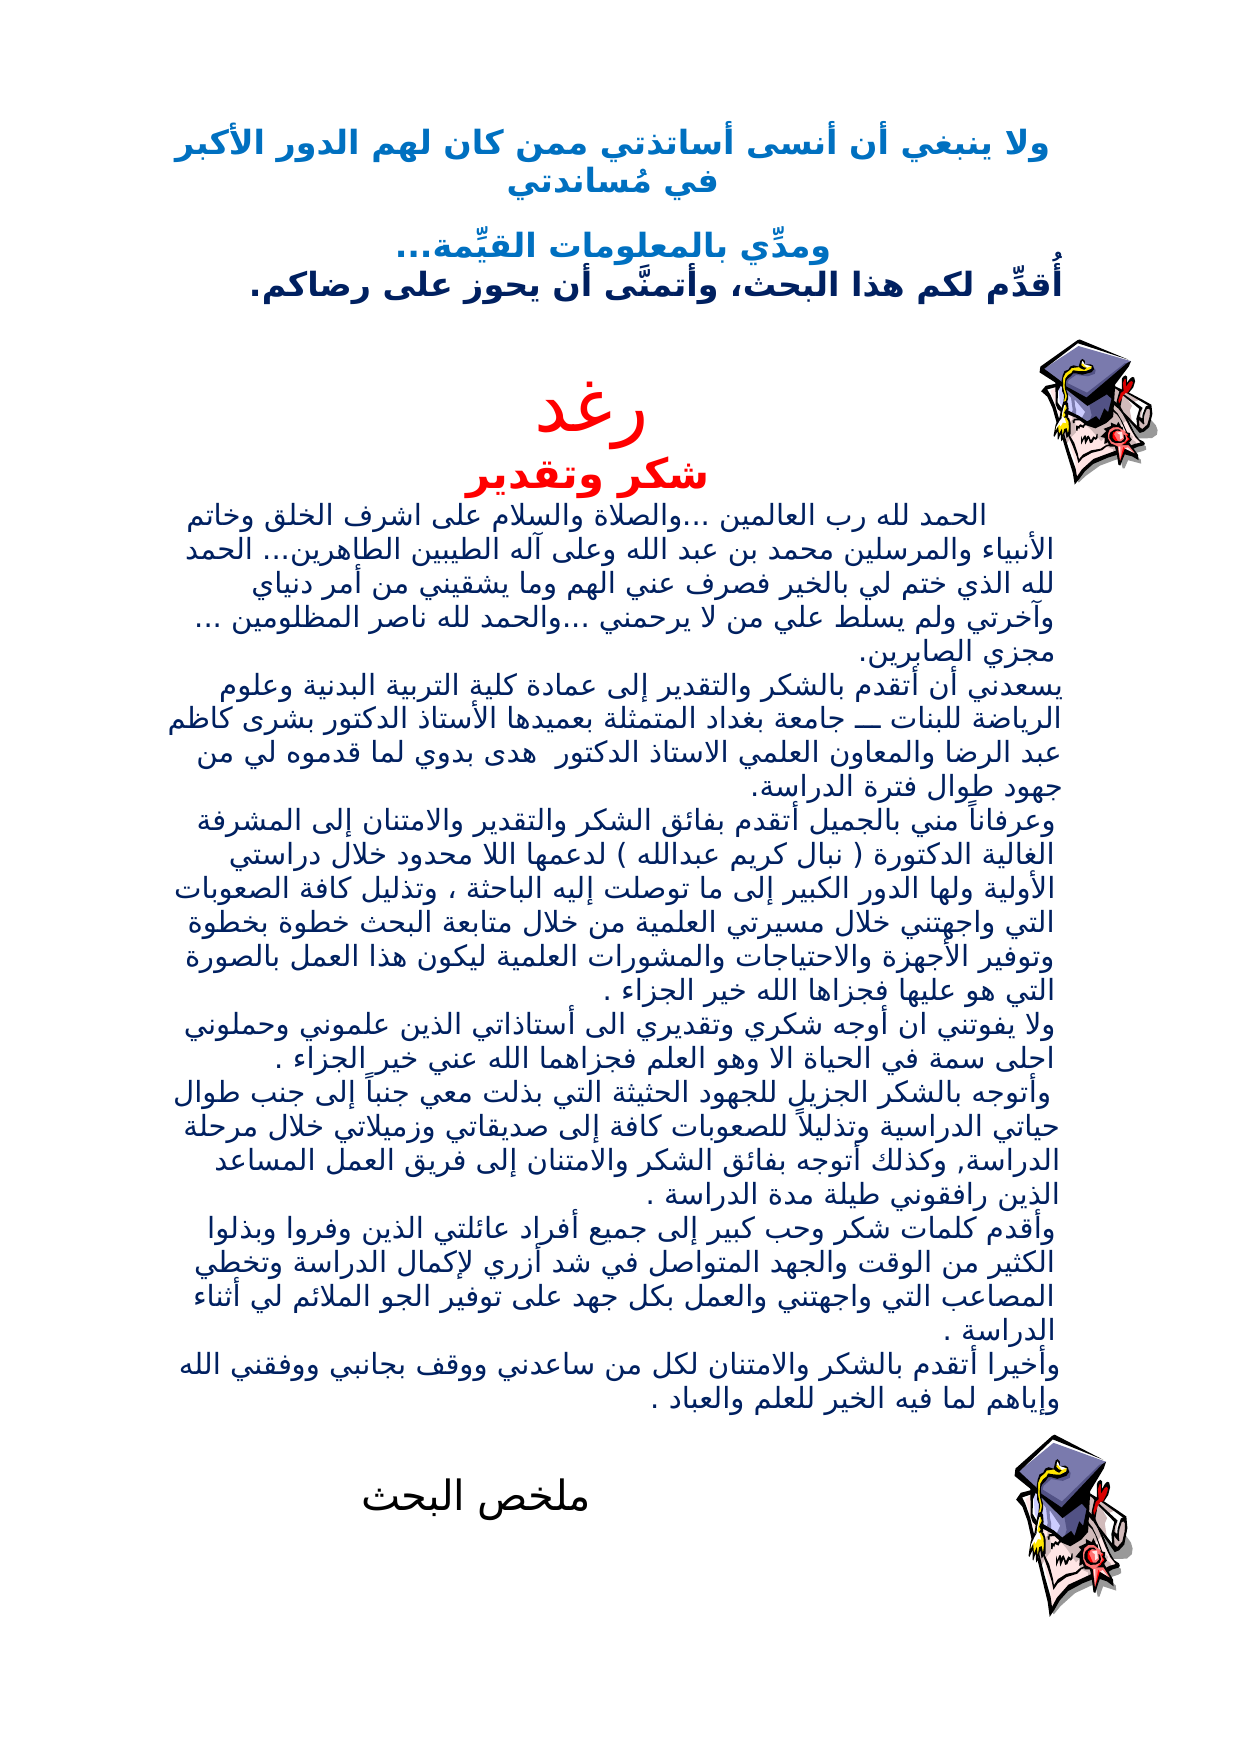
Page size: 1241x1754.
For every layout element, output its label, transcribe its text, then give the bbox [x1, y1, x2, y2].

text وأخيرا أتقدم بالشكر والامتنان لكل من ساعدني ووقف بجانبي ووفقني الله وإياهم لما فيه الخير للعلم والعباد . [162, 1347, 1060, 1415]
text رغد [162, 304, 1063, 449]
text وعرفاناً مني بالجميل أتقدم بفائق الشكر والتقدير والامتنان إلى المشرفة الغالية الدكتورة ( نبال كريم عبدالله ) لدعمها اللا محدود خلال دراستي الأولية ولها الدور الكبير إلى ما توصلت إليه الباحثة ، وتذليل كافة الصعوبات التي واجهتني خلال مسيرتي العلمية من خلال متابعة البحث خطوة بخطوة وتوفير الأجهزة والاحتياجات والمشورات العلمية ليكون هذا العمل بالصورة التي هو عليها فجزاها الله خير الجزاء . [162, 804, 1056, 1007]
text وأقدم كلمات شكر وحب كبير إلى جميع أفراد عائلتي الذين وفروا وبذلوا الكثير من الوقت والجهد المتواصل في شد أزري لإكمال الدراسة وتخطي المصاعب التي واجهتني والعمل بكل جهد على توفير الجو الملائم لي أثناء الدراسة . [162, 1211, 1056, 1347]
text وأتوجه بالشكر الجزيل للجهود الحثيثة التي بذلت معي جنباً إلى جنب طوال حياتي الدراسية وتذليلاً للصعوبات كافة إلى صديقاتي وزميلاتي خلال مرحلة الدراسة, وكذلك أتوجه بفائق الشكر والامتنان إلى فريق العمل المساعد الذين رافقوني طيلة مدة الدراسة . [162, 1075, 1060, 1211]
text ومدِّي بالمعلومات القيِّمة... [162, 226, 1063, 265]
text الحمد لله رب العالمين ...والصلاة والسلام على اشرف الخلق وخاتم الأنبياء والمرسلين محمد بن عبد الله وعلى آله الطيبين الطاهرين... الحمد لله الذي ختم لي بالخير فصرف عني الهم وما يشقيني من أمر دنياي وآخرتي ولم يسلط علي من لا يرحمني ...والحمد لله ناصر المظلومين ... مجزي الصابرين. [162, 498, 1056, 668]
text يسعدني أن أتقدم بالشكر والتقدير إلى عمادة كلية التربية البدنية وعلوم الرياضة للبنات ـــ جامعة بغداد المتمثلة بعميدها الأستاذ الدكتور بشرى كاظم عبد الرضا والمعاون العلمي الاستاذ الدكتور هدى بدوي لما قدموه لي من جهود طوال فترة الدراسة. [162, 668, 1063, 804]
text ملخص البحث [162, 1471, 1030, 1519]
text شكر وتقدير [162, 449, 1056, 498]
text ولا ينبغي أن أنسى أساتذتي ممن كان لهم الدور الأكبر في مُساندتي [162, 123, 1063, 201]
text ولا يفوتني ان أوجه شكري وتقديري الى أستاذاتي الذين علموني وحملوني احلى سمة في الحياة الا وهو العلم فجزاهما الله عني خير الجزاء . [162, 1007, 1056, 1075]
text أُقدِّم لكم هذا البحث، وأتمنَّى أن يحوز على رضاكم. [162, 265, 1063, 304]
